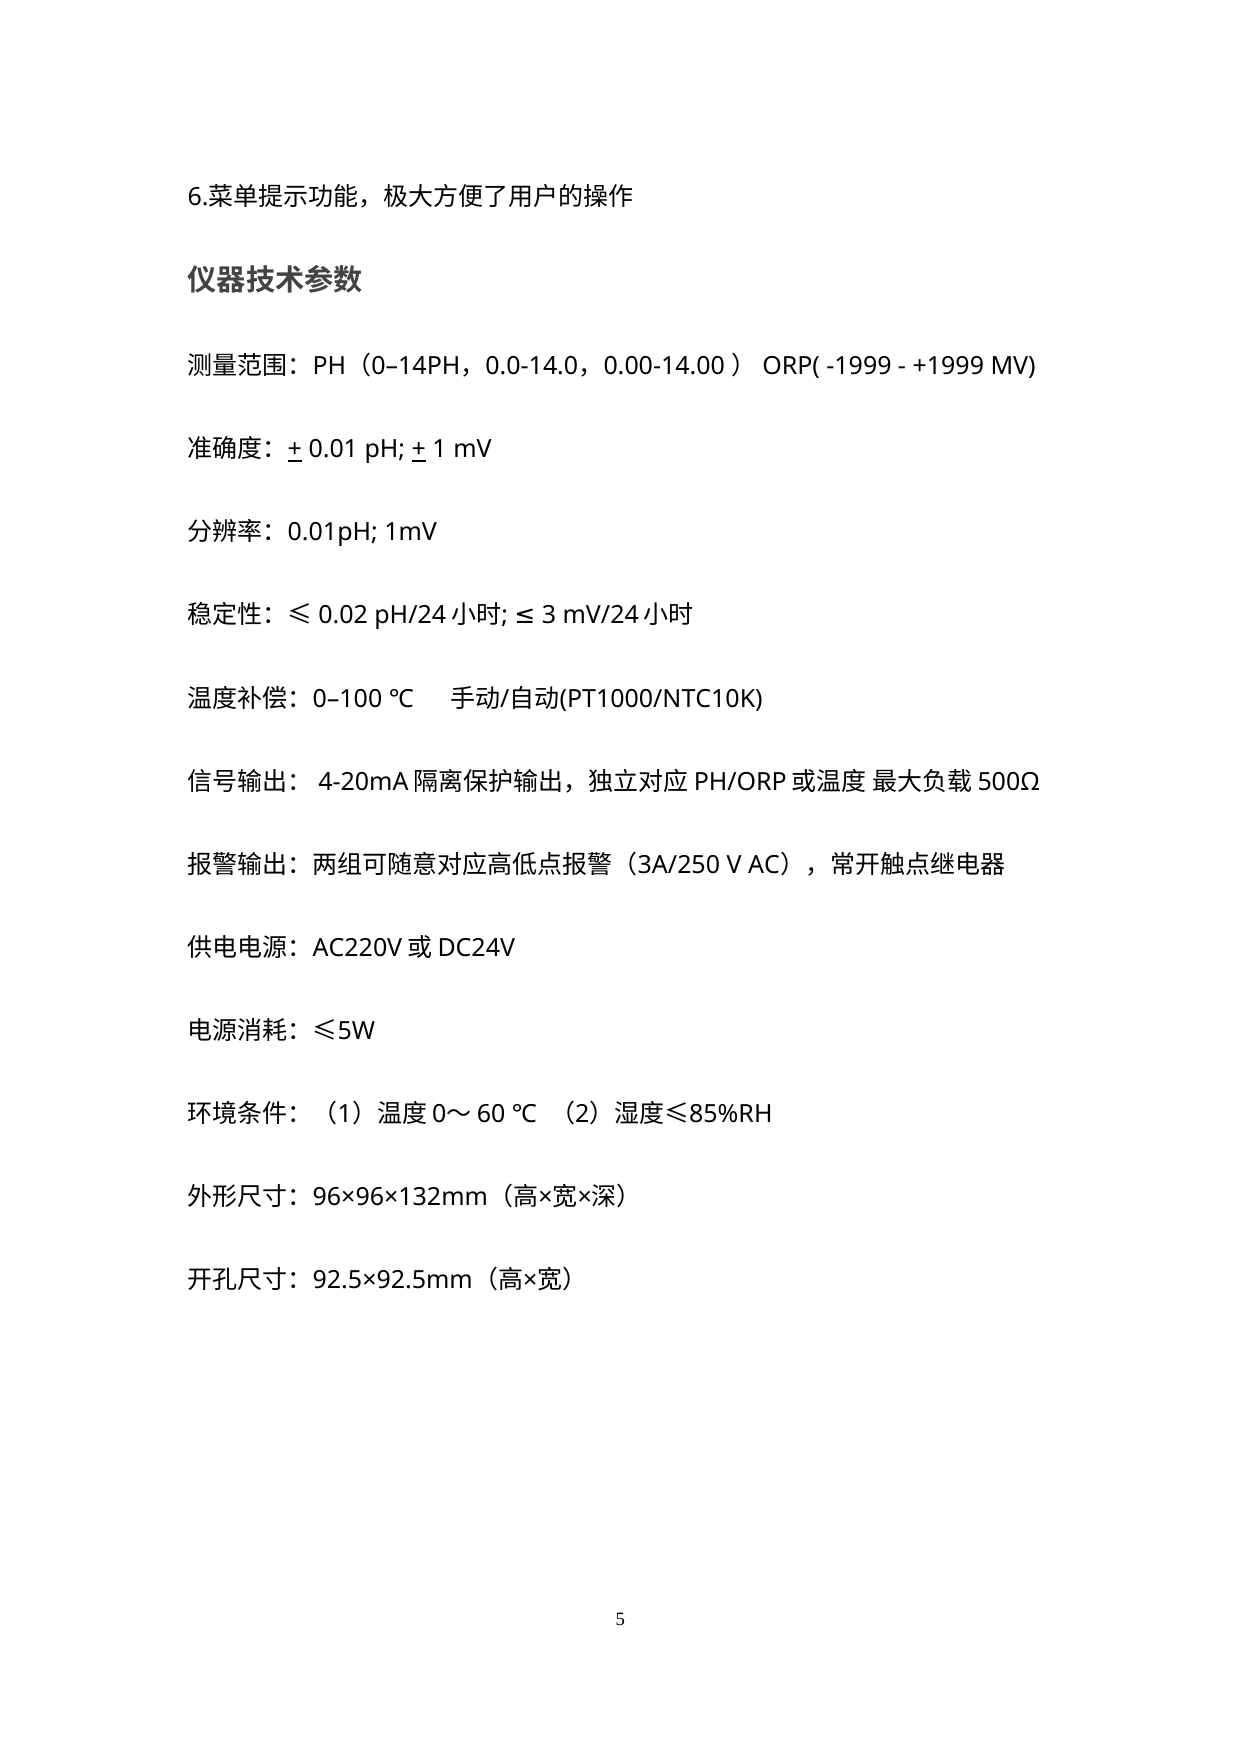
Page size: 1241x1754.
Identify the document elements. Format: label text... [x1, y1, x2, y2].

text 信号输出： 4-20mA隔离保护输出，独立对应PH/ORP或温度 最大负载500Ω [187, 747, 1053, 812]
text 准确度：+ 0.01 pH; + 1 mV [187, 414, 1053, 479]
text 报警输出：两组可随意对应高低点报警（3A/250 V AC），常开触点继电器 [187, 830, 1053, 895]
text 外形尺寸：96×96×132mm（高×宽×深） [187, 1162, 1053, 1227]
text 稳定性：≤ 0.02 pH/24小时; ≤ 3 mV/24小时 [187, 581, 1053, 646]
text 测量范围：PH（0–14PH，0.0-14.0，0.00-14.00 ） ORP( -1999 - +1999 MV) [187, 331, 1053, 396]
text 6.菜单提示功能，极大方便了用户的操作 [187, 162, 1053, 227]
text 供电电源：AC220V或DC24V [187, 913, 1053, 978]
text 环境条件：（1）温度0～ 60 ℃ （2）湿度≤85%RH [187, 1079, 1053, 1144]
text 仪器技术参数 [187, 245, 1053, 310]
text 温度补偿：0–100 ℃ 手动/自动(PT1000/NTC10K) [187, 664, 1053, 729]
text 电源消耗：≤5W [187, 996, 1053, 1061]
text 分辨率：0.01pH; 1mV [187, 497, 1053, 562]
text 开孔尺寸：92.5×92.5mm（高×宽） [187, 1246, 1053, 1311]
